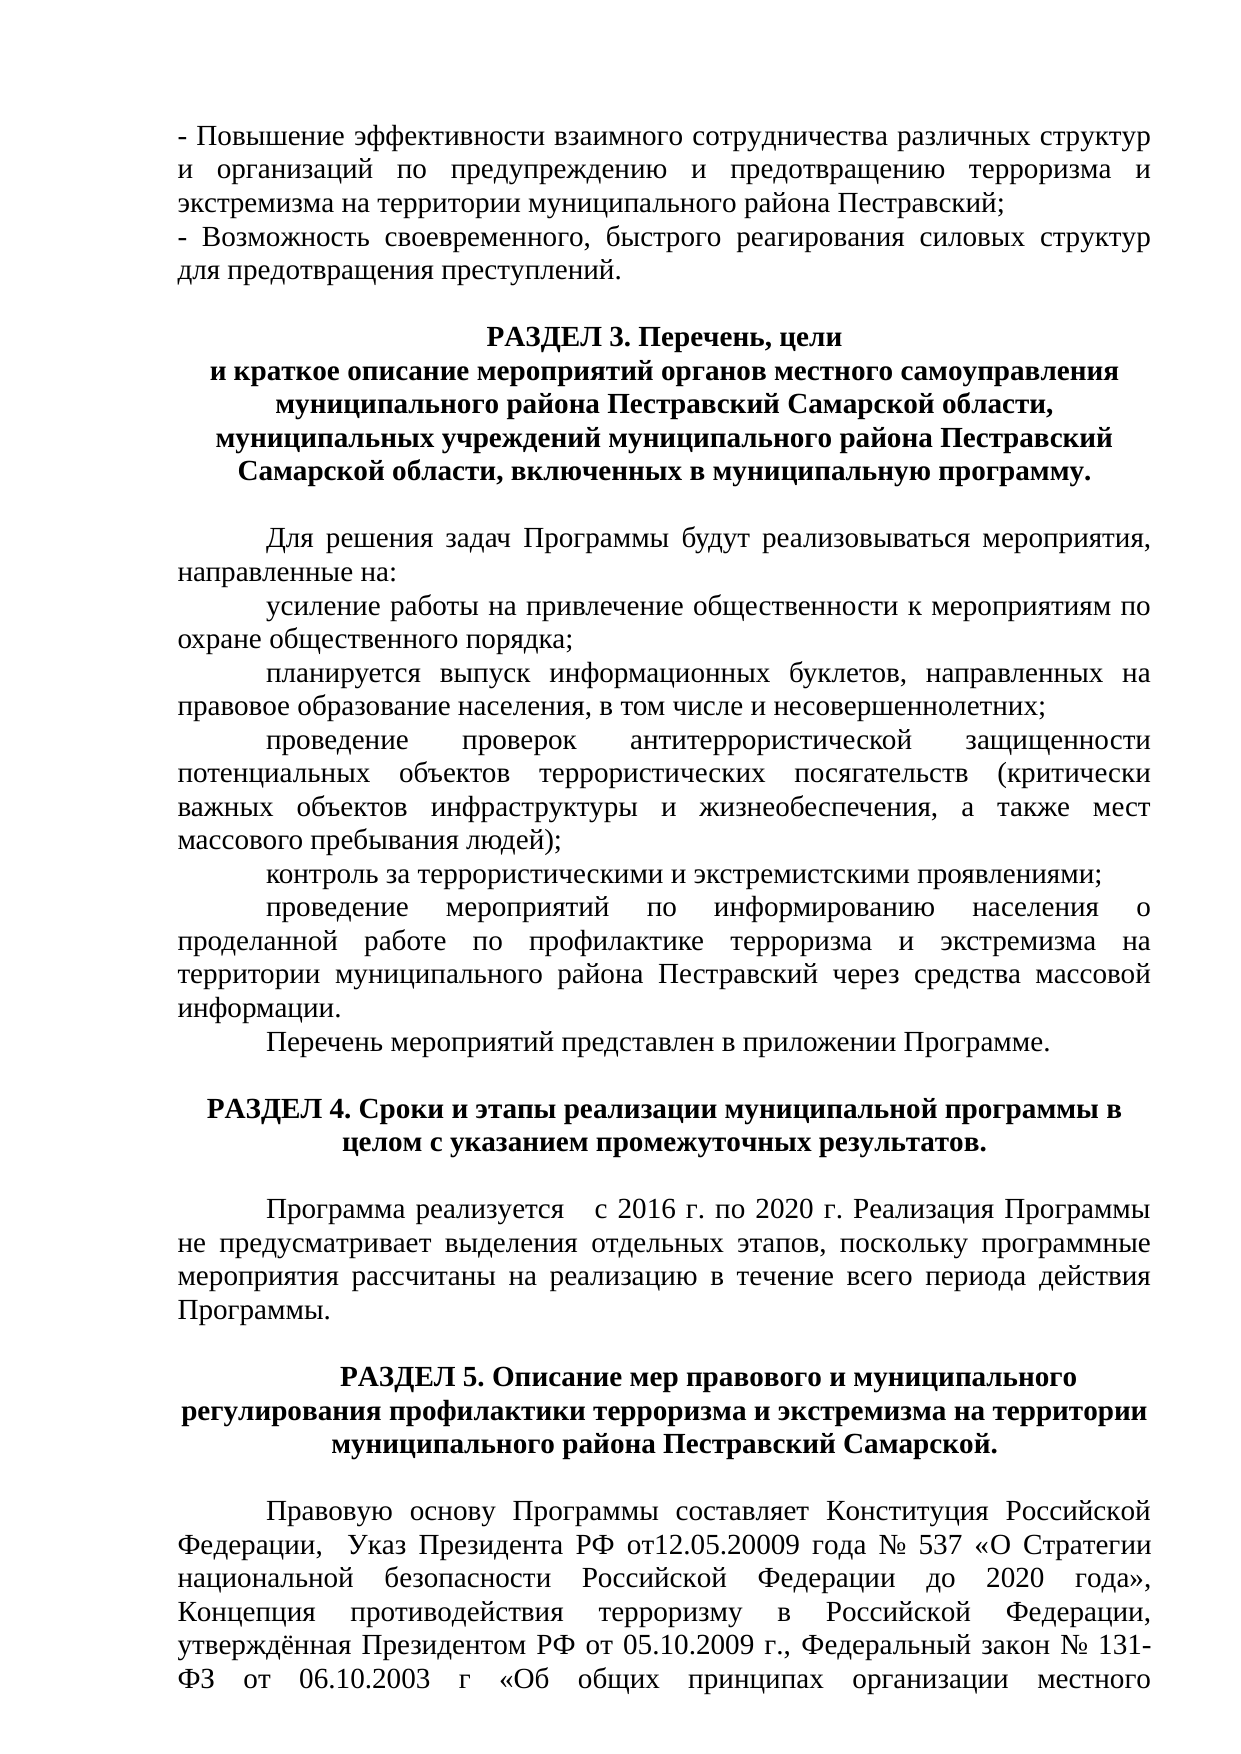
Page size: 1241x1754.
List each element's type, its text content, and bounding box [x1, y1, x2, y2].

text РАЗДЕЛ 4. Сроки и этапы реализации муниципальной программы в целом с указанием промежуточных результатов. [177, 1091, 1152, 1158]
text Программа реализуется с 2016 г. по 2020 г. Реализация Программы не предусматривает выделения отдельных этапов, поскольку программные мероприятия рассчитаны на реализацию в течение всего периода действия Программы. [177, 1191, 1152, 1326]
text планируется выпуск информационных буклетов, направленных на правовое образование населения, в том числе и несовершеннолетних; [177, 655, 1152, 722]
text усиление работы на привлечение общественности к мероприятиям по охране общественного порядка; [177, 588, 1152, 655]
text Перечень мероприятий представлен в приложении Программе. [177, 1024, 1152, 1057]
text проведение мероприятий по информированию населения о проделанной работе по профилактике терроризма и экстремизма на территории муниципального района Пестравский через средства массовой информации. [177, 889, 1152, 1024]
text контроль за террористическими и экстремистскими проявлениями; [177, 856, 1152, 889]
text - Возможность своевременного, быстрого реагирования силовых структур для предотвращения преступлений. [177, 219, 1152, 286]
text РАЗДЕЛ 3. Перечень, цели [177, 319, 1152, 353]
text - Повышение эффективности взаимного сотрудничества различных структур и организаций по предупреждению и предотвращению терроризма и экстремизма на территории муниципального района Пестравский; [177, 118, 1152, 219]
text РАЗДЕЛ 5. Описание мер правового и муниципального регулирования профилактики терроризма и экстремизма на территории муниципального района Пестравский Самарской. [177, 1359, 1152, 1460]
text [177, 1493, 1152, 1694]
text проведение проверок антитеррористической защищенности потенциальных объектов террористических посягательств (критически важных объектов инфраструктуры и жизнеобеспечения, а также мест массового пребывания людей); [177, 722, 1152, 856]
text Для решения задач Программы будут реализовываться мероприятия, направленные на: [177, 521, 1152, 588]
text и краткое описание мероприятий органов местного самоуправления муниципального района Пестравский Самарской области, муниципальных учреждений муниципального района Пестравский Самарской области, включенных в муниципальную программу. [177, 353, 1152, 487]
